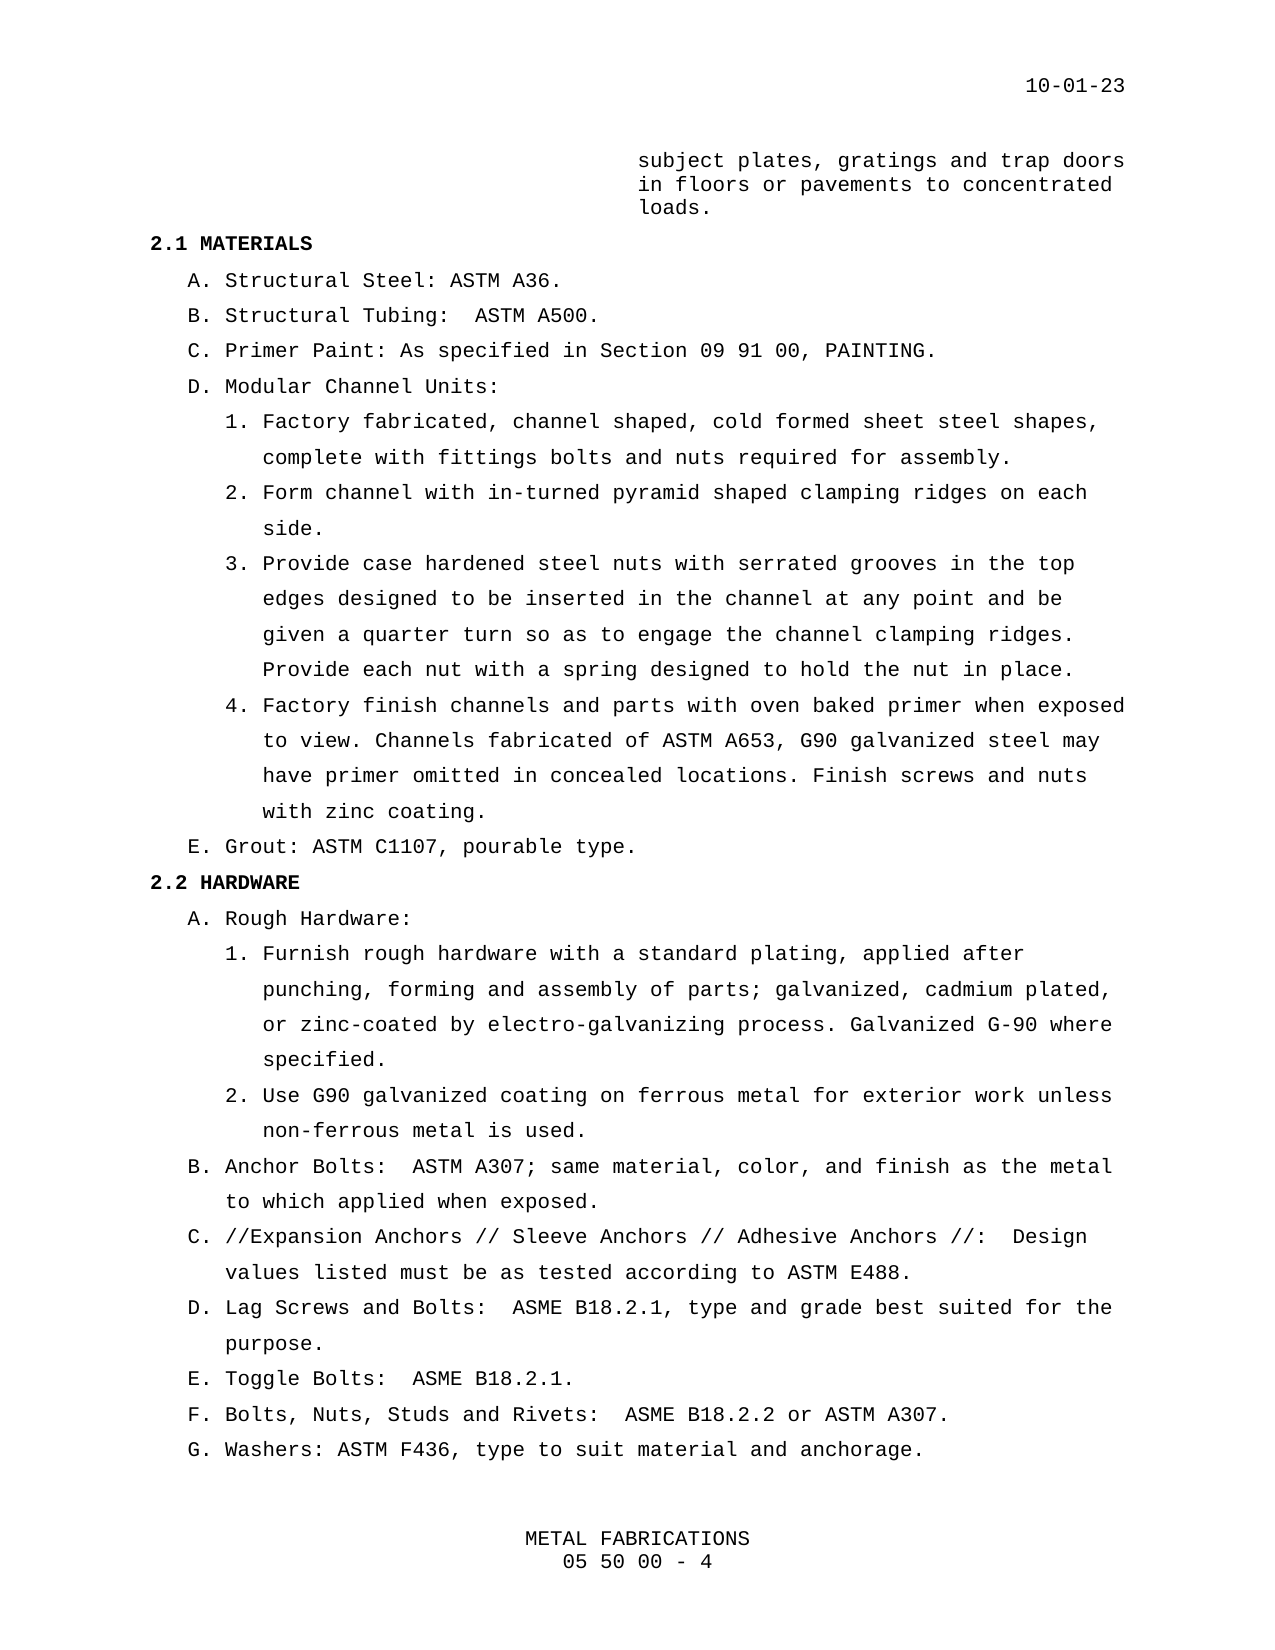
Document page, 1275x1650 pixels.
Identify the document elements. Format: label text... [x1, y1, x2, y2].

text C. //Expansion Anchors // Sleeve Anchors // Adhesive Anchors //: Design values listed must be as tested according to ASTM E488. [187, 1227, 1125, 1286]
text 2.2 HARDWARE [150, 872, 1125, 895]
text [600, 150, 1125, 221]
text D. Lag Screws and Bolts: ASME B18.2.1, type and grade best suited for the purpose. [187, 1297, 1125, 1356]
text 2.1 MATERIALS [150, 233, 1125, 257]
text B. Structural Tubing: ASTM A500. [187, 305, 1125, 329]
text A. Structural Steel: ASTM A36. [187, 269, 1125, 293]
text E. Grout: ASTM C1107, pourable type. [187, 836, 1125, 860]
text 2. Use G90 galvanized coating on ferrous metal for exterior work unless non-ferrous metal is used. [225, 1085, 1125, 1144]
text 1. Furnish rough hardware with a standard plating, applied after punching, forming and assembly of parts; galvanized, cadmium plated, or zinc-coated by electro-galvanizing process. Galvanized G-90 where specified. [225, 943, 1125, 1073]
text 2. Form channel with in-turned pyramid shaped clamping ridges on each side. [225, 482, 1125, 541]
text 1. Factory fabricated, channel shaped, cold formed sheet steel shapes, complete with fittings bolts and nuts required for assembly. [225, 411, 1125, 470]
text G. Washers: ASTM F436, type to suit material and anchorage. [187, 1439, 1125, 1463]
text E. Toggle Bolts: ASME B18.2.1. [187, 1368, 1125, 1392]
text F. Bolts, Nuts, Studs and Rivets: ASME B18.2.2 or ASTM A307. [187, 1404, 1125, 1427]
text B. Anchor Bolts: ASTM A307; same material, color, and finish as the metal to which applied when exposed. [187, 1156, 1125, 1215]
text 4. Factory finish channels and parts with oven baked primer when exposed to view. Channels fabricated of ASTM A653, G90 galvanized steel may have primer omitted in concealed locations. Finish screws and nuts with zinc coating. [225, 694, 1125, 824]
text A. Rough Hardware: [187, 908, 1125, 931]
text C. Primer Paint: As specified in Section 09 91 00, PAINTING. [187, 340, 1125, 364]
text 3. Provide case hardened steel nuts with serrated grooves in the top edges designed to be inserted in the channel at any point and be given a quarter turn so as to engage the channel clamping ridges. Provide each nut with a spring designed to hold the nut in place. [225, 553, 1125, 683]
text D. Modular Channel Units: [187, 376, 1125, 399]
